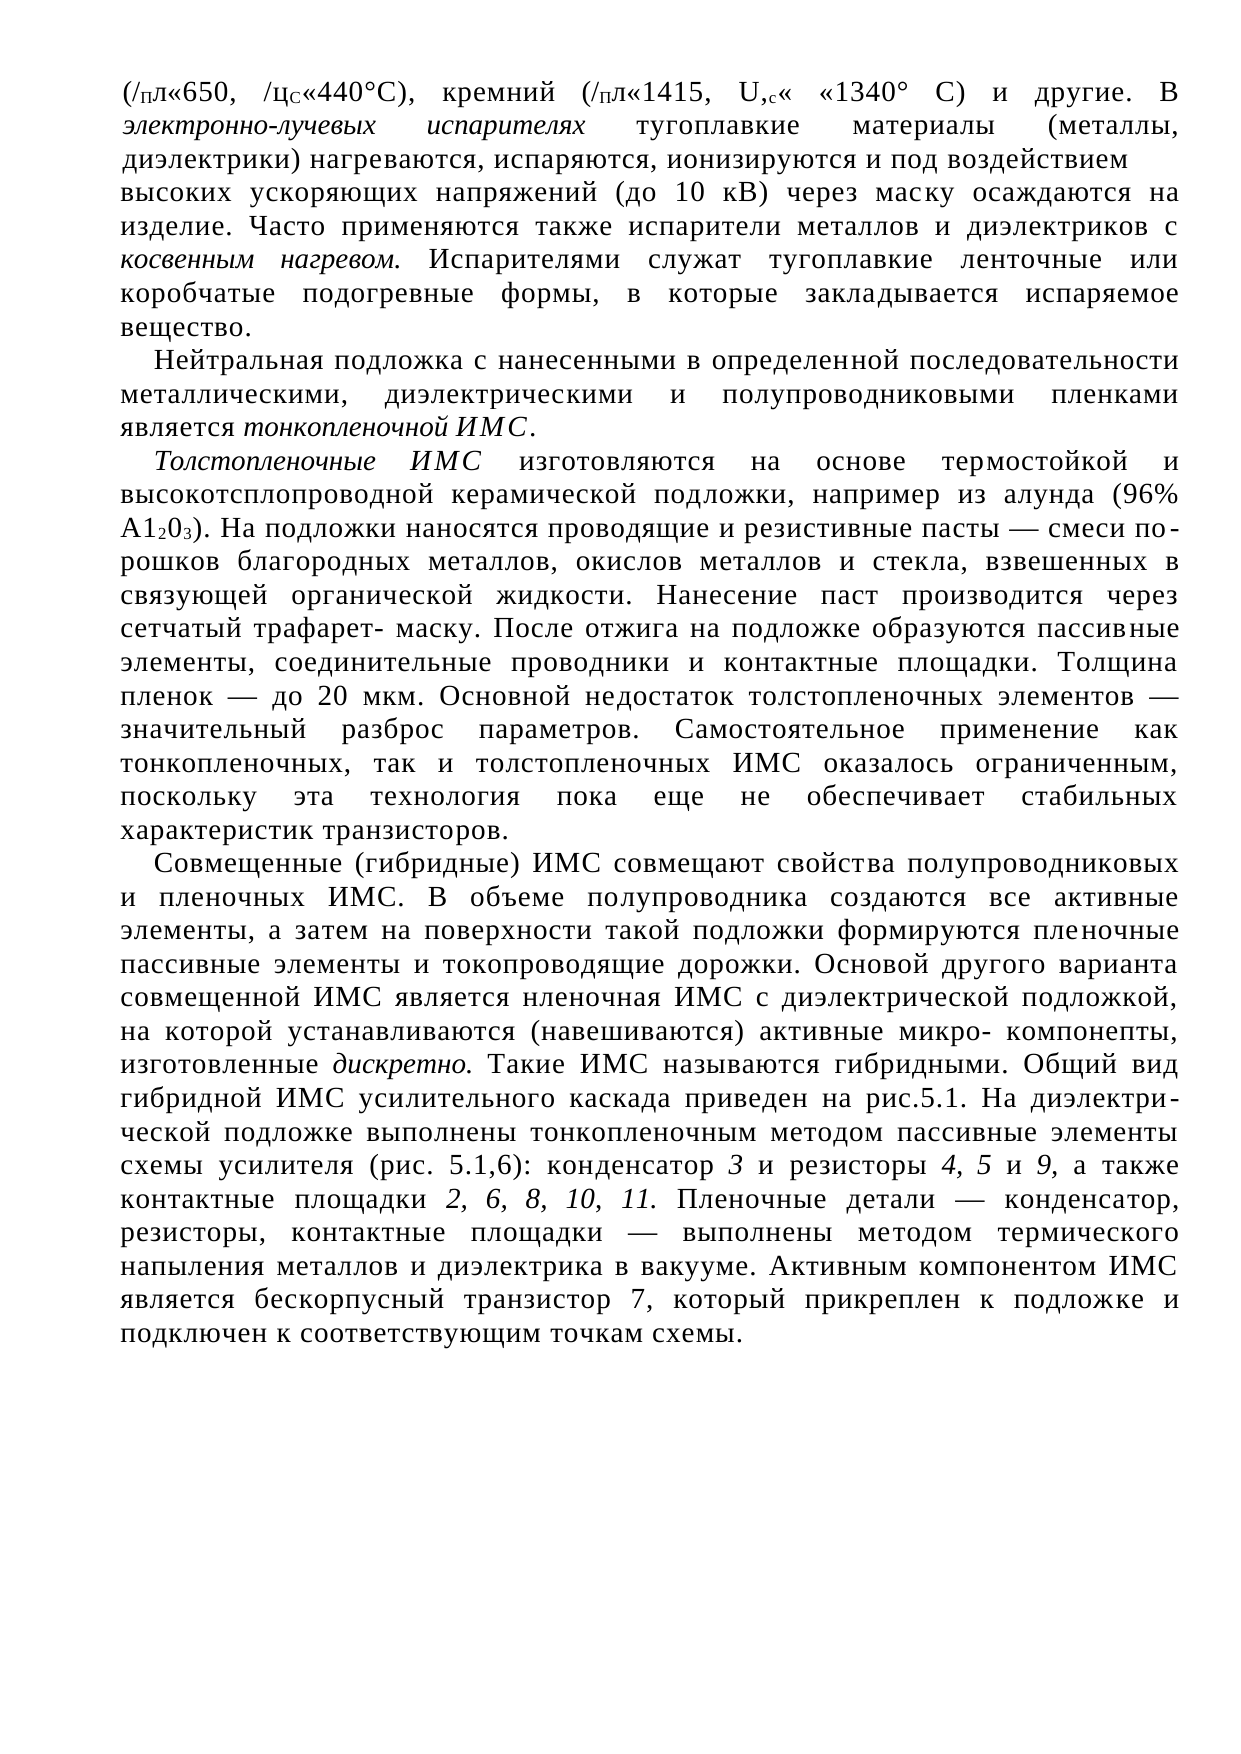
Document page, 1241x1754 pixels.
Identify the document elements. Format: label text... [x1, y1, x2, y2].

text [122, 74, 1179, 174]
text Нейтральная подложка с нанесенными в определенной последовательности металлическими, диэлектрическими и полупроводниковыми пленками является тонкопленочной ИМС. [120, 342, 1179, 443]
text высоких ускоряющих напряжений (до 10 кВ) через маску осаждаются на изделие. Часто применяются также испарители металлов и диэлектриков с косвенным нагревом. Испарителями служат тугоплавкие ленточные или коробчатые подогревные формы, в которые закладывается испаряемое вещество. [120, 174, 1179, 342]
text Совмещенные (гибридные) ИМС совмещают свойства полупроводниковых и пленочных ИМС. В объеме полупроводника создаются все активные элементы, а затем на поверхности такой подложки формируются пленочные пассивные элементы и токопроводящие дорожки. Основой другого варианта совмещенной ИМС является нленочная ИМС с диэлектрической подложкой, на которой устанавливаются (навешиваются) активные микро- компонепты, изготовленные дискретно. Такие ИМС называются гибридными. Общий вид гибридной ИМС усилительного каскада приведен на рис.5.1. На диэлектрической подложке выполнены тонкопленочным методом пассивные элементы схемы усилителя (рис. 5.1,6): конденсатор 3 и резисторы 4, 5 и 9, а также контактные площадки 2, 6, 8, 10, 11. Пленочные детали — конденсатор, резисторы, контактные площадки — выполнены методом термического напыления металлов и диэлектрика в вакууме. Активным компонентом ИМС является бескорпусный транзистор 7, который прикреплен к подложке и подключен к соответствующим точкам схемы. [120, 845, 1179, 1348]
text Толстопленочные ИМС изготовляются на основе термостойкой и высокотсплопроводной керамической подложки, например из алунда (96% А1203). На подложки наносятся проводящие и резистивные пасты — смеси порошков благородных металлов, окислов металлов и стекла, взвешенных в связующей органической жидкости. Нанесение паст производится через сетчатый трафарет- маску. После отжига на подложке образуются пассивные элементы, соединительные проводники и контактные площадки. Толщина пленок — до 20 мкм. Основной недостаток толстопленочных элементов — значительный разброс параметров. Самостоятельное применение как тонкопленочных, так и толстопленочных ИМС оказалось ограниченным, поскольку эта технология пока еще не обеспечивает стабильных характеристик транзисторов. [120, 443, 1179, 845]
